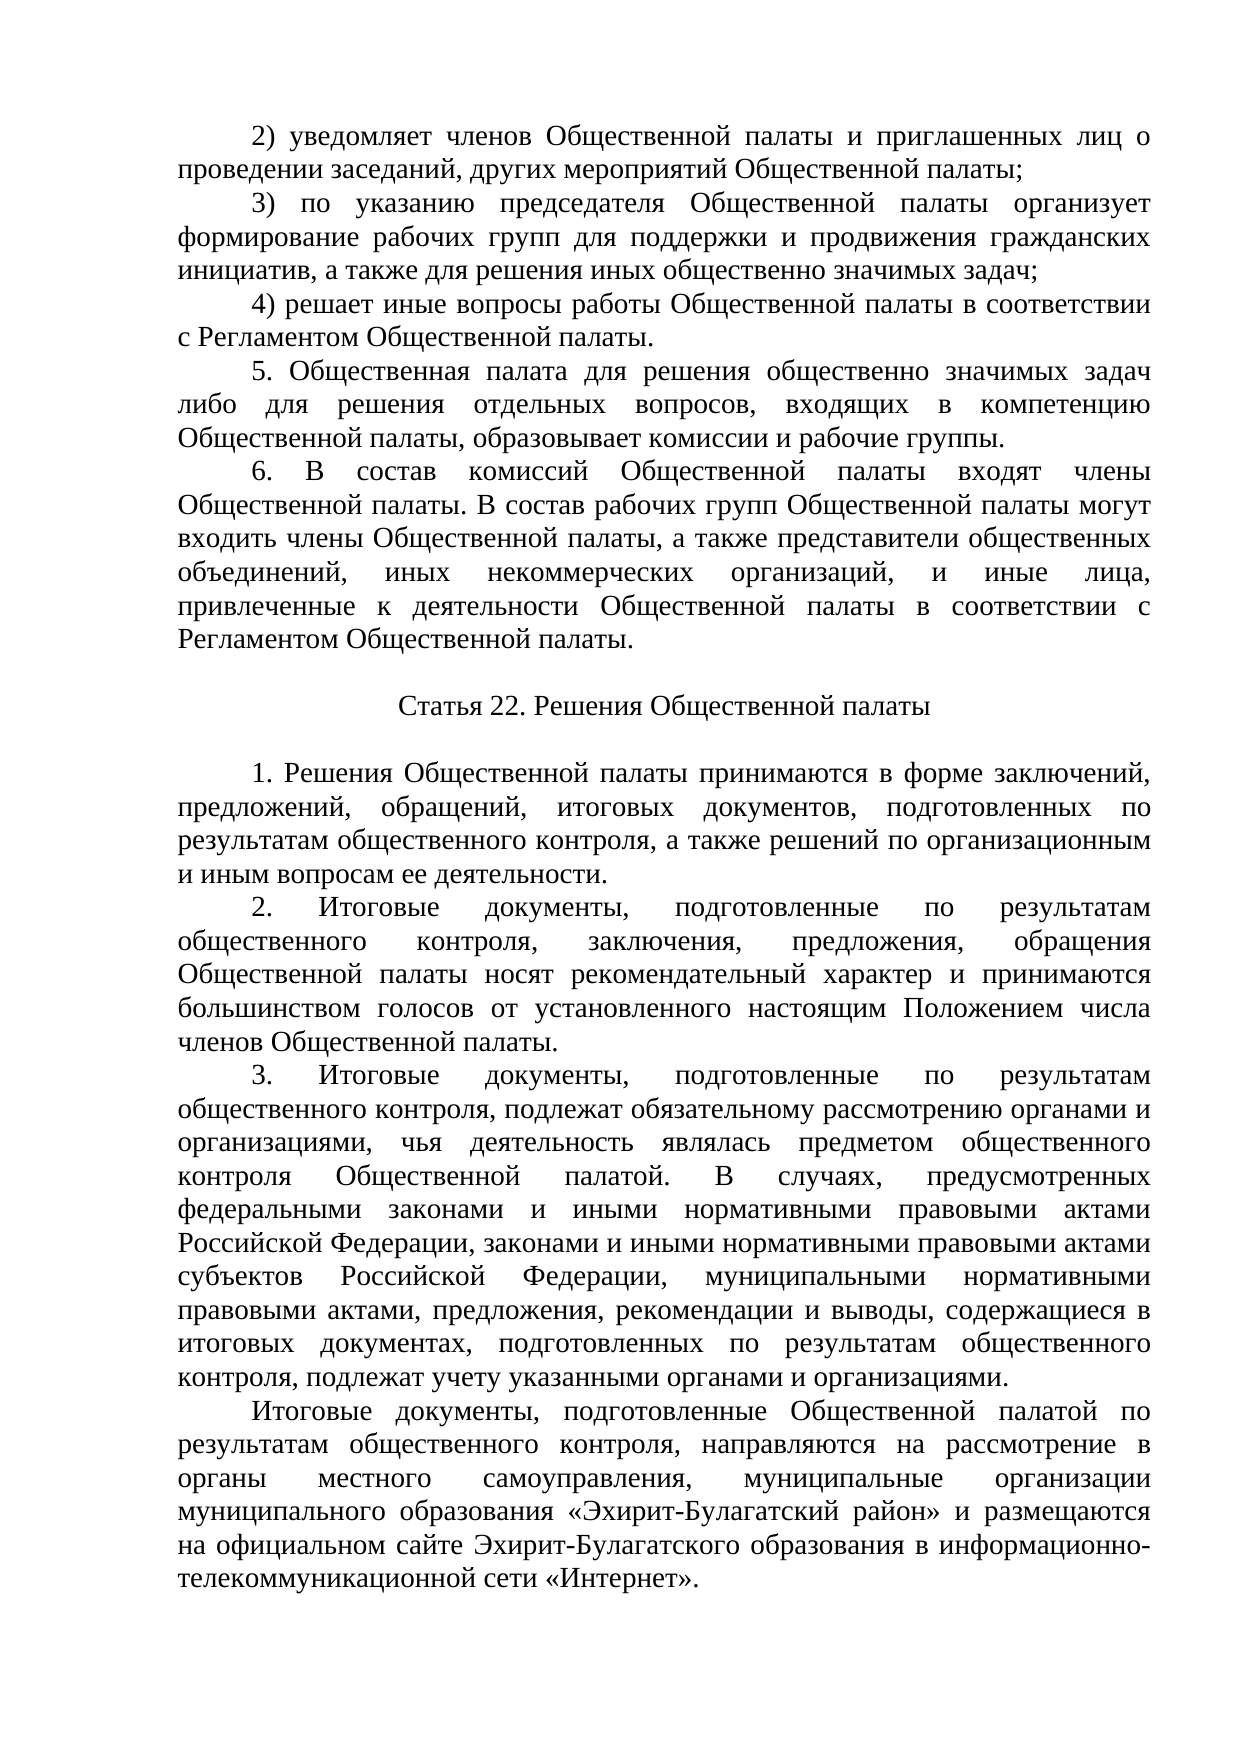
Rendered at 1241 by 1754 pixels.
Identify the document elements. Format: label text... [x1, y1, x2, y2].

text Статья 22. Решения Общественной палаты [177, 688, 1152, 722]
text Итоговые документы, подготовленные Общественной палатой по результатам общественного контроля, направляются на рассмотрение в органы местного самоуправления, муниципальные организации муниципального образования «Эхирит-Булагатский район» и размещаются на официальном сайте Эхирит-Булагатского образования в информационно-телекоммуникационной сети «Интернет». [177, 1393, 1152, 1594]
text 4) решает иные вопросы работы Общественной палаты в соответствии с Регламентом Общественной палаты. [177, 286, 1152, 353]
text 5. Общественная палата для решения общественно значимых задач либо для решения отдельных вопросов, входящих в компетенцию Общественной палаты, образовывает комиссии и рабочие группы. [177, 353, 1152, 453]
text 2. Итоговые документы, подготовленные по результатам общественного контроля, заключения, предложения, обращения Общественной палаты носят рекомендательный характер и принимаются большинством голосов от установленного настоящим Положением числа членов Общественной палаты. [177, 889, 1152, 1057]
text 2) уведомляет членов Общественной палаты и приглашенных лиц о проведении заседаний, других мероприятий Общественной палаты; [177, 118, 1152, 185]
text 6. В состав комиссий Общественной палаты входят члены Общественной палаты. В состав рабочих групп Общественной палаты могут входить члены Общественной палаты, а также представители общественных объединений, иных некоммерческих организаций, и иные лица, привлеченные к деятельности Общественной палаты в соответствии с Регламентом Общественной палаты. [177, 453, 1152, 655]
text 3) по указанию председателя Общественной палаты организует формирование рабочих групп для поддержки и продвижения гражданских инициатив, а также для решения иных общественно значимых задач; [177, 185, 1152, 286]
text 1. Решения Общественной палаты принимаются в форме заключений, предложений, обращений, итоговых документов, подготовленных по результатам общественного контроля, а также решений по организационным и иным вопросам ее деятельности. [177, 755, 1152, 889]
text 3. Итоговые документы, подготовленные по результатам общественного контроля, подлежат обязательному рассмотрению органами и организациями, чья деятельность являлась предметом общественного контроля Общественной палатой. В случаях, предусмотренных федеральными законами и иными нормативными правовыми актами Российской Федерации, законами и иными нормативными правовыми актами субъектов Российской Федерации, муниципальными нормативными правовыми актами, предложения, рекомендации и выводы, содержащиеся в итоговых документах, подготовленных по результатам общественного контроля, подлежат учету указанными органами и организациями. [177, 1057, 1152, 1393]
